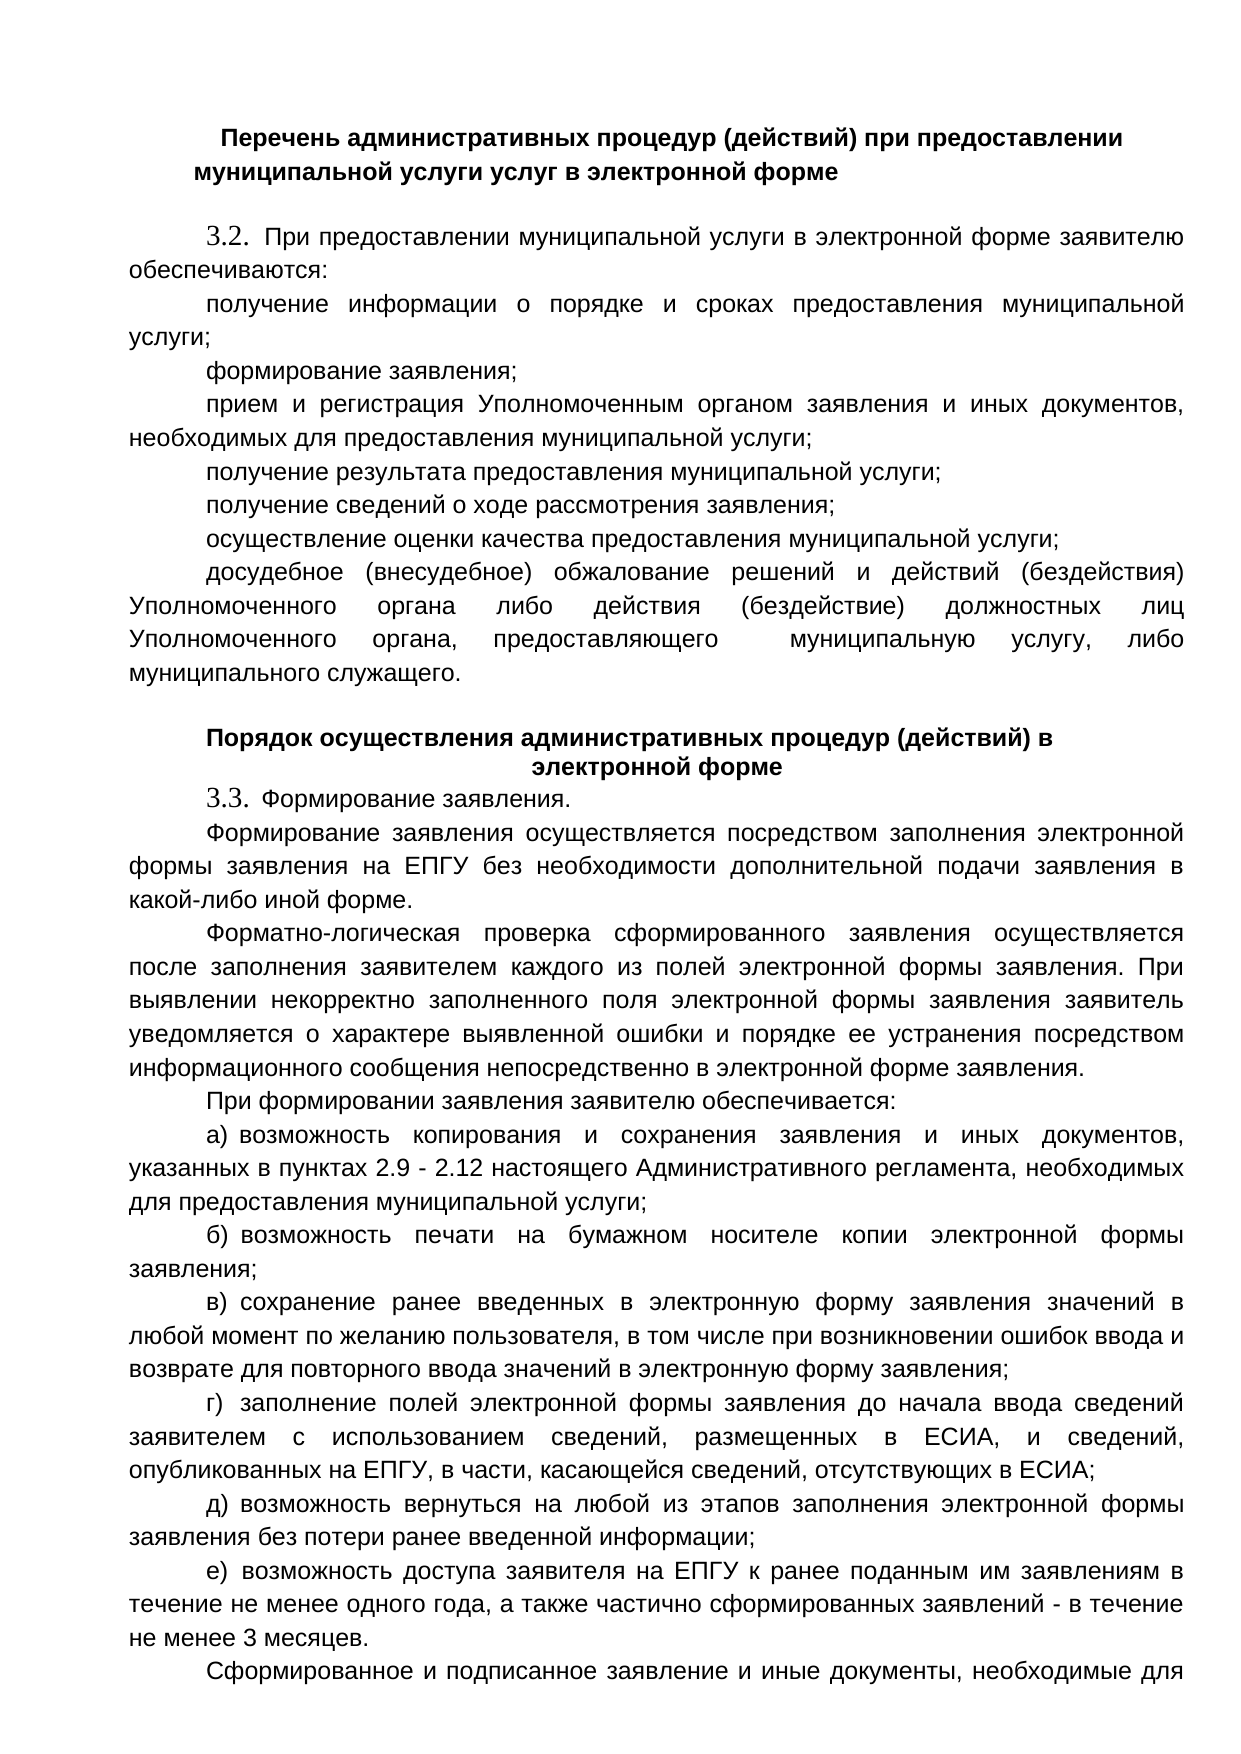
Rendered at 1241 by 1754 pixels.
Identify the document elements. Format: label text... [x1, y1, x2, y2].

list Формирование заявления. [129, 781, 1185, 814]
text получение результата предоставления муниципальной услуги; [129, 453, 1185, 487]
text получение информации о порядке и сроках предоставления муниципальной услуги; [129, 285, 1185, 352]
text г) заполнение полей электронной формы заявления до начала ввода сведений заявителем с использованием сведений, размещенных в ЕСИА, и сведений, опубликованных на ЕПГУ, в части, касающейся сведений, отсутствующих в ЕСИА; [129, 1385, 1185, 1485]
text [129, 1653, 1185, 1687]
text досудебное (внесудебное) обжалование решений и действий (бездействия) Уполномоченного органа либо действия (бездействие) должностных лиц Уполномоченного органа, предоставляющего муниципальную услугу, либо муниципального служащего. [129, 554, 1185, 688]
text электронной форме [129, 752, 1185, 781]
text д) возможность вернуться на любой из этапов заполнения электронной формы заявления без потери ранее введенной информации; [129, 1485, 1185, 1552]
text получение сведений о ходе рассмотрения заявления; [129, 487, 1185, 520]
text в) сохранение ранее введенных в электронную форму заявления значений в любой момент по желанию пользователя, в том числе при возникновении ошибок ввода и возврате для повторного ввода значений в электронную форму заявления; [129, 1284, 1185, 1385]
text Форматно-логическая проверка сформированного заявления осуществляется после заполнения заявителем каждого из полей электронной формы заявления. При выявлении некорректно заполненного поля электронной формы заявления заявитель уведомляется о характере выявленной ошибки и порядке ее устранения посредством информационного сообщения непосредственно в электронной форме заявления. [129, 915, 1185, 1083]
text Перечень административных процедур (действий) при предоставлении муниципальной услуги услуг в электронной форме [193, 120, 1185, 187]
text осуществление оценки качества предоставления муниципальной услуги; [129, 520, 1185, 554]
text формирование заявления; [129, 352, 1185, 386]
text При формировании заявления заявителю обеспечивается: [129, 1083, 1185, 1116]
text Порядок осуществления административных процедур (действий) в [129, 723, 1185, 752]
text а) возможность копирования и сохранения заявления и иных документов, указанных в пунктах 2.9 - 2.12 настоящего Административного регламента, необходимых для предоставления муниципальной услуги; [129, 1116, 1185, 1217]
text прием и регистрация Уполномоченным органом заявления и иных документов, необходимых для предоставления муниципальной услуги; [129, 386, 1185, 453]
text е) возможность доступа заявителя на ЕПГУ к ранее поданным им заявлениям в течение не менее одного года, а также частично сформированных заявлений - в течение не менее 3 месяцев. [129, 1552, 1185, 1653]
list При предоставлении муниципальной услуги в электронной форме заявителю обеспечиваются: [129, 218, 1185, 285]
text Формирование заявления осуществляется посредством заполнения электронной формы заявления на ЕПГУ без необходимости дополнительной подачи заявления в какой-либо иной форме. [129, 814, 1185, 915]
text б) возможность печати на бумажном носителе копии электронной формы заявления; [129, 1217, 1185, 1284]
